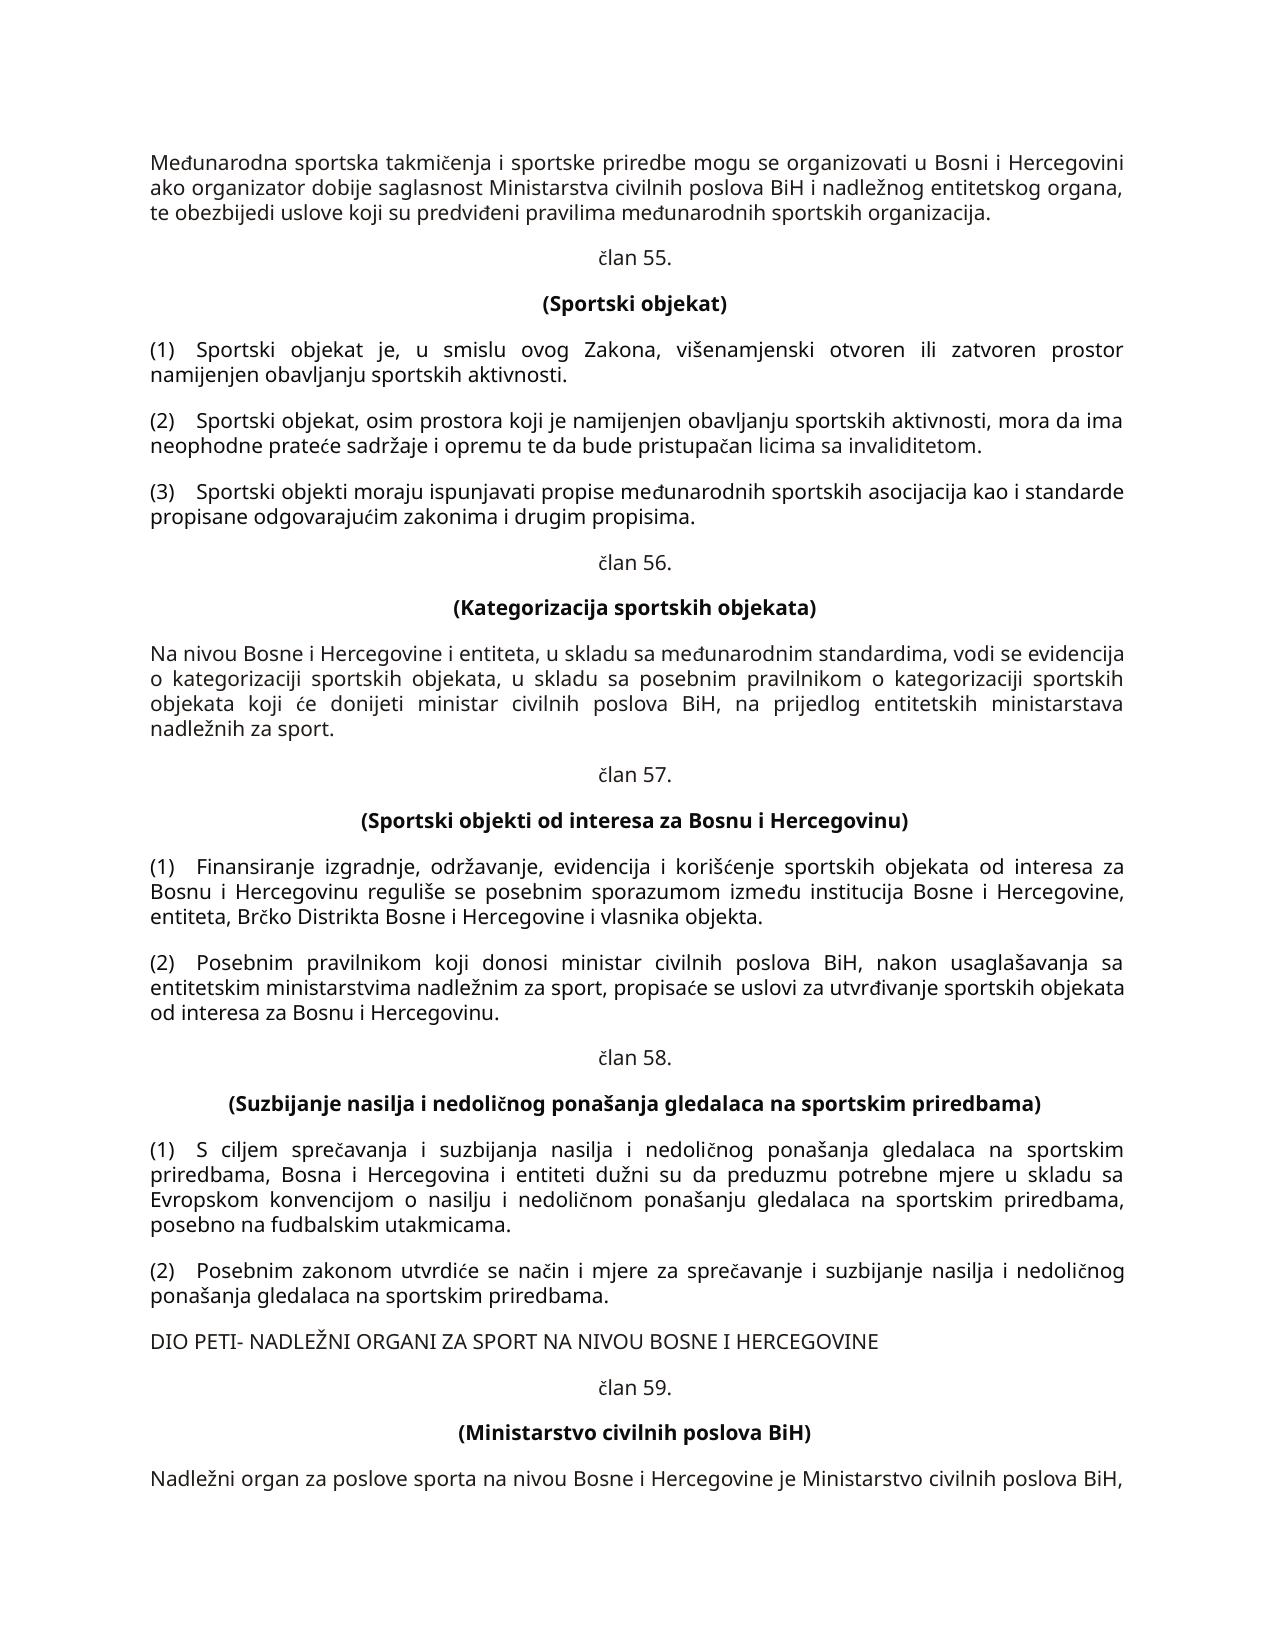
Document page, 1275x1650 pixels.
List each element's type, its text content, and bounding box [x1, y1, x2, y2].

text (Kategorizacija sportskih objekata) [150, 596, 1125, 621]
text član 58. [150, 1046, 1125, 1071]
text (2) Posebnim zakonom utvrdiće se način i mjere za sprečavanje i suzbijanje nasilja i nedoličnog ponašanja gledalaca na sportskim priredbama. [150, 1258, 1125, 1308]
text (1) S ciljem sprečavanja i suzbijanja nasilja i nedoličnog ponašanja gledalaca na sportskim priredbama, Bosna i Hercegovina i entiteti dužni su da preduzmu potrebne mjere u skladu sa Evropskom konvencijom o nasilju i nedoličnom ponašanju gledalaca na sportskim priredbama, posebno na fudbalskim utakmicama. [150, 1137, 1125, 1237]
text (2) Posebnim pravilnikom koji donosi ministar civilnih poslova BiH, nakon usaglašavanja sa entitetskim ministarstvima nadležnim za sport, propisaće se uslovi za utvrđivanje sportskih objekata od interesa za Bosnu i Hercegovinu. [150, 950, 1125, 1025]
text Na nivou Bosne i Hercegovine i entiteta, u skladu sa međunarodnim standardima, vodi se evidencija o kategorizaciji sportskih objekata, u skladu sa posebnim pravilnikom o kategorizaciji sportskih objekata koji će donijeti ministar civilnih poslova BiH, na prijedlog entitetskih ministarstava nadležnih za sport. [150, 642, 1125, 742]
text (Sportski objekat) [150, 292, 1125, 317]
text (Suzbijanje nasilja i nedoličnog ponašanja gledalaca na sportskim priredbama) [150, 1092, 1125, 1117]
text član 57. [150, 762, 1125, 787]
text (3) Sportski objekti moraju ispunjavati propise međunarodnih sportskih asocijacija kao i standarde propisane odgovarajućim zakonima i drugim propisima. [150, 479, 1125, 529]
text Međunarodna sportska takmičenja i sportske priredbe mogu se organizovati u Bosni i Hercegovini ako organizator dobije saglasnost Ministarstva civilnih poslova BiH i nadležnog entitetskog organa, te obezbijedi uslove koji su predviđeni pravilima međunarodnih sportskih organizacija. [150, 150, 1125, 225]
text (1) Finansiranje izgradnje, održavanje, evidencija i korišćenje sportskih objekata od interesa za Bosnu i Hercegovinu reguliše se posebnim sporazumom između institucija Bosne i Hercegovine, entiteta, Brčko Distrikta Bosne i Hercegovine i vlasnika objekta. [150, 854, 1125, 929]
text član 56. [150, 550, 1125, 575]
text (Sportski objekti od interesa za Bosnu i Hercegovinu) [150, 808, 1125, 833]
text (Ministarstvo civilnih poslova BiH) [150, 1421, 1125, 1446]
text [150, 1467, 1125, 1492]
text (1) Sportski objekat je, u smislu ovog Zakona, višenamjenski otvoren ili zatvoren prostor namijenjen obavljanju sportskih aktivnosti. [150, 337, 1125, 387]
text DIO PETI- NADLEŽNI ORGANI ZA SPORT NA NIVOU BOSNE I HERCEGOVINE [150, 1329, 1125, 1354]
text član 59. [150, 1375, 1125, 1400]
text član 55. [150, 246, 1125, 271]
text (2) Sportski objekat, osim prostora koji je namijenjen obavljanju sportskih aktivnosti, mora da ima neophodne prateće sadržaje i opremu te da bude pristupačan licima sa invaliditetom. [150, 408, 1125, 458]
